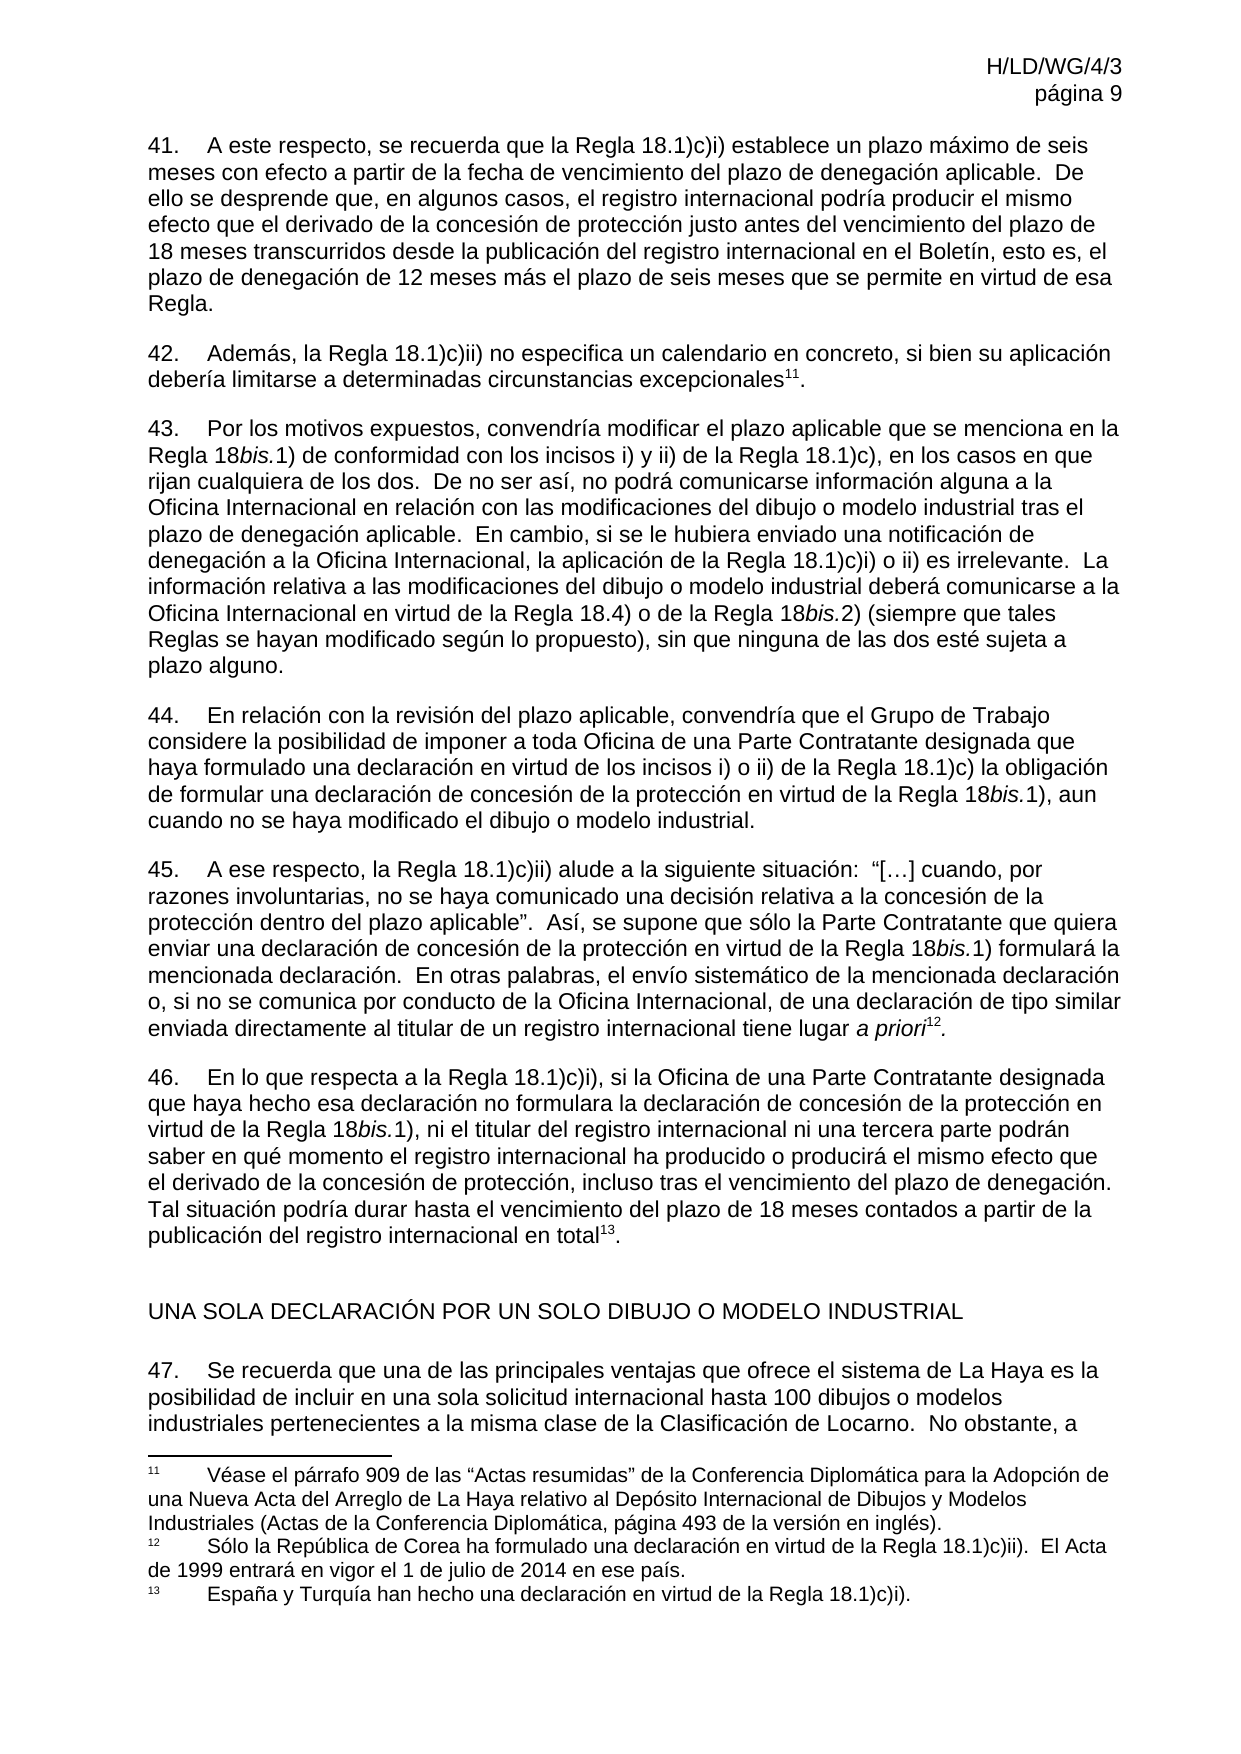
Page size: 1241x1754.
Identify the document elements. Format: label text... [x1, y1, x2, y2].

text En relación con la revisión del plazo aplicable, convendría que el Grupo de Trabajo considere la posibilidad de imponer a toda Oficina de una Parte Contratante designada que haya formulado una declaración en virtud de los incisos i) o ii) de la Regla 18.1)c) la obligación de formular una declaración de concesión de la protección en virtud de la Regla 18bis.1), aun cuando no se haya modificado el dibujo o modelo industrial. [148, 702, 1122, 833]
text Además, la Regla 18.1)c)ii) no especifica un calendario en concreto, si bien su aplicación debería limitarse a determinadas circunstancias excepcionales. [148, 339, 1122, 392]
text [148, 1357, 1122, 1436]
text A ese respecto, la Regla 18.1)c)ii) alude a la siguiente situación: “[…] cuando, por razones involuntarias, no se haya comunicado una decisión relativa a la concesión de la protección dentro del plazo aplicable”. Así, se supone que sólo la Parte Contratante que quiera enviar una declaración de concesión de la protección en virtud de la Regla 18bis.1) formulará la mencionada declaración. En otras palabras, el envío sistemático de la mencionada declaración o, si no se comunica por conducto de la Oficina Internacional, de una declaración de tipo similar enviada directamente al titular de un registro internacional tiene lugar a priori. [148, 856, 1122, 1041]
subtitle una sola declaración por un solo dibujo o modelo industrial [148, 1298, 1122, 1324]
text Por los motivos expuestos, convendría modificar el plazo aplicable que se menciona en la Regla 18bis.1) de conformidad con los incisos i) y ii) de la Regla 18.1)c), en los casos en que rijan cualquiera de los dos. De no ser así, no podrá comunicarse información alguna a la Oficina Internacional en relación con las modificaciones del dibujo o modelo industrial tras el plazo de denegación aplicable. En cambio, si se le hubiera enviado una notificación de denegación a la Oficina Internacional, la aplicación de la Regla 18.1)c)i) o ii) es irrelevante. La información relativa a las modificaciones del dibujo o modelo industrial deberá comunicarse a la Oficina Internacional en virtud de la Regla 18.4) o de la Regla 18bis.2) (siempre que tales Reglas se hayan modificado según lo propuesto), sin que ninguna de las dos esté sujeta a plazo alguno. [148, 415, 1122, 679]
text En lo que respecta a la Regla 18.1)c)i), si la Oficina de una Parte Contratante designada que haya hecho esa declaración no formulara la declaración de concesión de la protección en virtud de la Regla 18bis.1), ni el titular del registro internacional ni una tercera parte podrán saber en qué momento el registro internacional ha producido o producirá el mismo efecto que el derivado de la concesión de protección, incluso tras el vencimiento del plazo de denegación. Tal situación podría durar hasta el vencimiento del plazo de 18 meses contados a partir de la publicación del registro internacional en total. [148, 1064, 1122, 1248]
text A este respecto, se recuerda que la Regla 18.1)c)i) establece un plazo máximo de seis meses con efecto a partir de la fecha de vencimiento del plazo de denegación aplicable. De ello se desprende que, en algunos casos, el registro internacional podría producir el mismo efecto que el derivado de la concesión de protección justo antes del vencimiento del plazo de 18 meses transcurridos desde la publicación del registro internacional en el Boletín, esto es, el plazo de denegación de 12 meses más el plazo de seis meses que se permite en virtud de esa Regla. [148, 132, 1122, 317]
